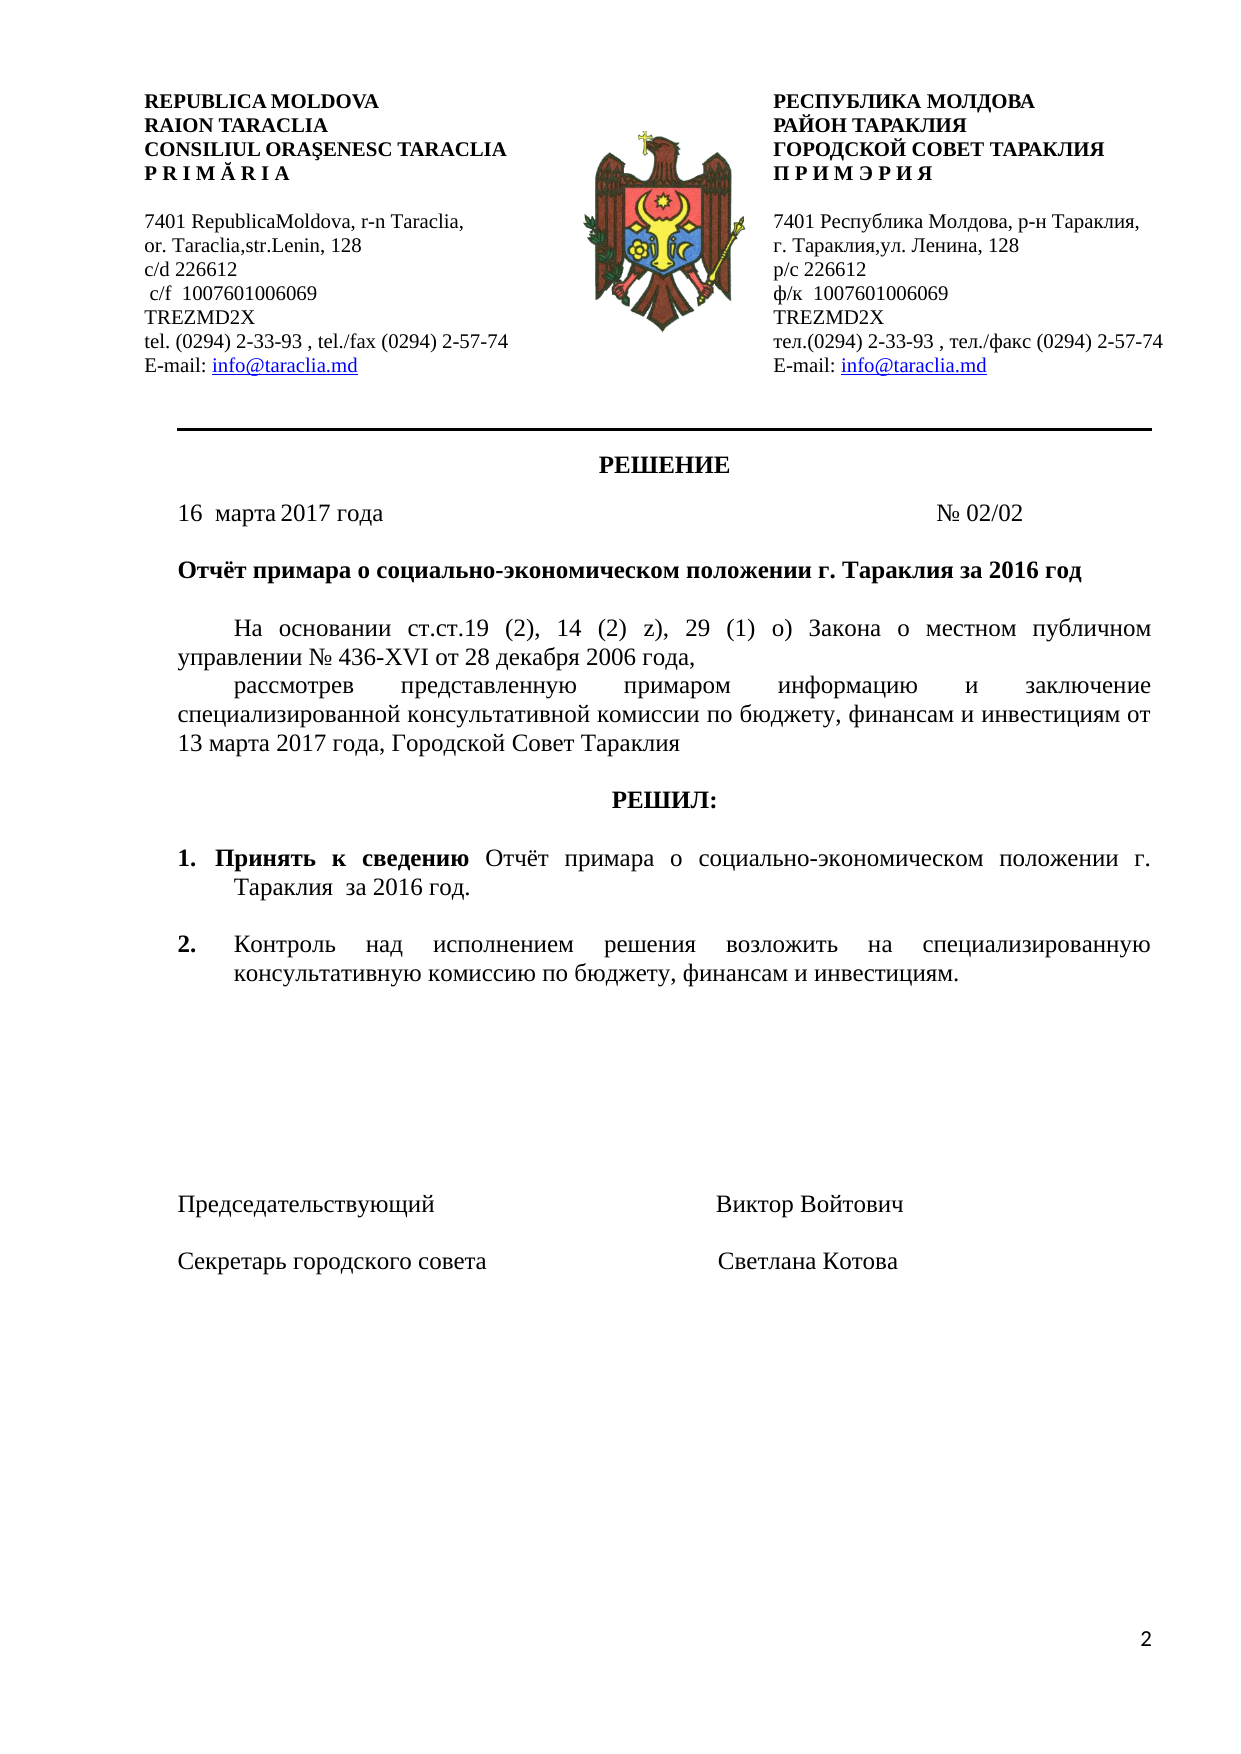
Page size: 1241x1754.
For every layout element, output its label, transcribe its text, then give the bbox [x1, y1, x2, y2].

text Председательствующий Виктор Войтович [177, 1189, 1152, 1217]
text РЕШЕНИЕ [177, 450, 1152, 479]
text 16 марта 2017 года № 02/02 [177, 498, 1152, 527]
table_header REPUBLICA MOLDOVA RAION TARACLIA CONSILIUL ORAŞENESC TARACLIA P R I M Ă R I A 7401 RepublicaMoldova, r-n Taraclia, or. Taraclia,str.Lenin, 128 c/d 226612 c/f 1007601006069 TREZMD2X tel. (0294) 2-33-93 , tel./fax (0294) 2-57-74 E-mail: info@taraclia.md [133, 89, 567, 401]
text рассмотрев представленную примаром информацию и заключение специализированной консультативной комиссии по бюджету, финансам и инвестициям от 13 марта 2017 года, Городской Совет Тараклия [177, 671, 1152, 757]
text 2. Контроль над исполнением решения возложить на специализированную консультативную комиссию по бюджету, финансам и инвестициям. [177, 929, 1152, 987]
text На основании ст.ст.19 (2), 14 (2) z), 29 (1) о) Закона о местном публичном управлении № 436-XVI от 28 декабря 2006 года, [177, 613, 1152, 671]
text РЕШИЛ: [177, 786, 1152, 814]
list Принять к сведению Отчёт примара о социально-экономическом положении г. Тараклия за 2016 год. [177, 843, 1152, 901]
picture [583, 131, 746, 333]
table_header [568, 89, 762, 401]
text Отчёт примара о социально-экономическом положении г. Тараклия за 2016 год [177, 556, 1152, 584]
text Секретарь городского совета Светлана Котова [177, 1246, 1152, 1275]
table_header РЕСПУБЛИКА МОЛДОВА РАЙОН ТАРАКЛИЯ ГОРОДСКОЙ СОВЕТ Тараклия П Р И М Э Р И Я 7401 Республика Молдова, р-н Тараклия, г. Тараклия,ул. Ленина, 128 р/с 226612 ф/к 1007601006069 TREZMD2X тел.(0294) 2-33-93 , тел./факс (0294) 2-57-74 E-mail: info@taraclia.md [762, 89, 1211, 401]
